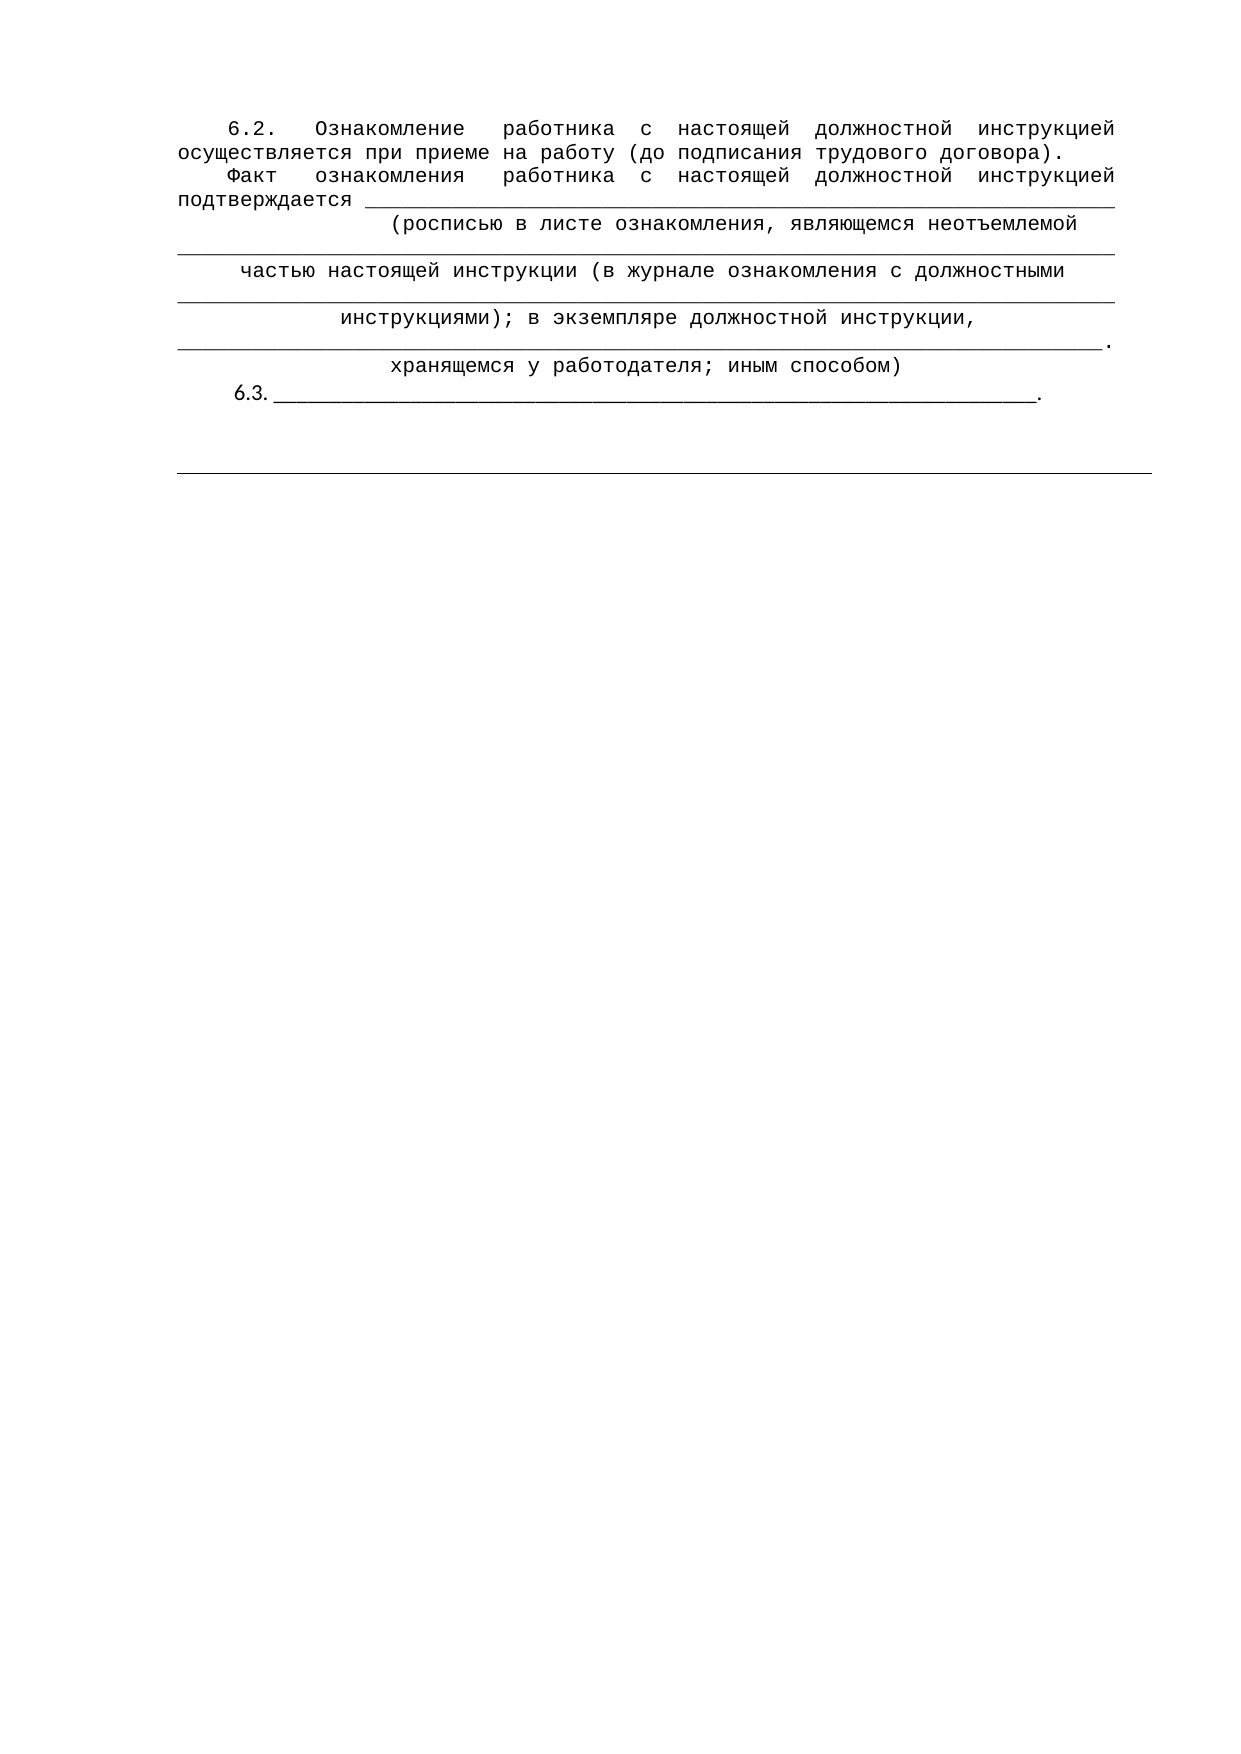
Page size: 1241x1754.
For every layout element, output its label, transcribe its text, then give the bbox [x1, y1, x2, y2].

text (росписью в листе ознакомления, являющемся неотъемлемой [177, 213, 1152, 236]
text __________________________________________________________________________. [177, 331, 1152, 354]
text ___________________________________________________________________________ [177, 236, 1152, 260]
text инструкциями); в экземпляре должностной инструкции, [177, 307, 1152, 331]
text частью настоящей инструкции (в журнале ознакомления с должностными [177, 260, 1152, 284]
text 6.3. ___________________________________________________________________. [177, 378, 1152, 406]
text ___________________________________________________________________________ [177, 284, 1152, 307]
text Факт ознакомления работника с настоящей должностной инструкцией [177, 165, 1152, 189]
text хранящемся у работодателя; иным способом) [177, 354, 1152, 378]
text осуществляется при приеме на работу (до подписания трудового договора). [177, 142, 1152, 165]
text подтверждается ____________________________________________________________ [177, 189, 1152, 213]
text 6.2. Ознакомление работника с настоящей должностной инструкцией [177, 118, 1152, 142]
